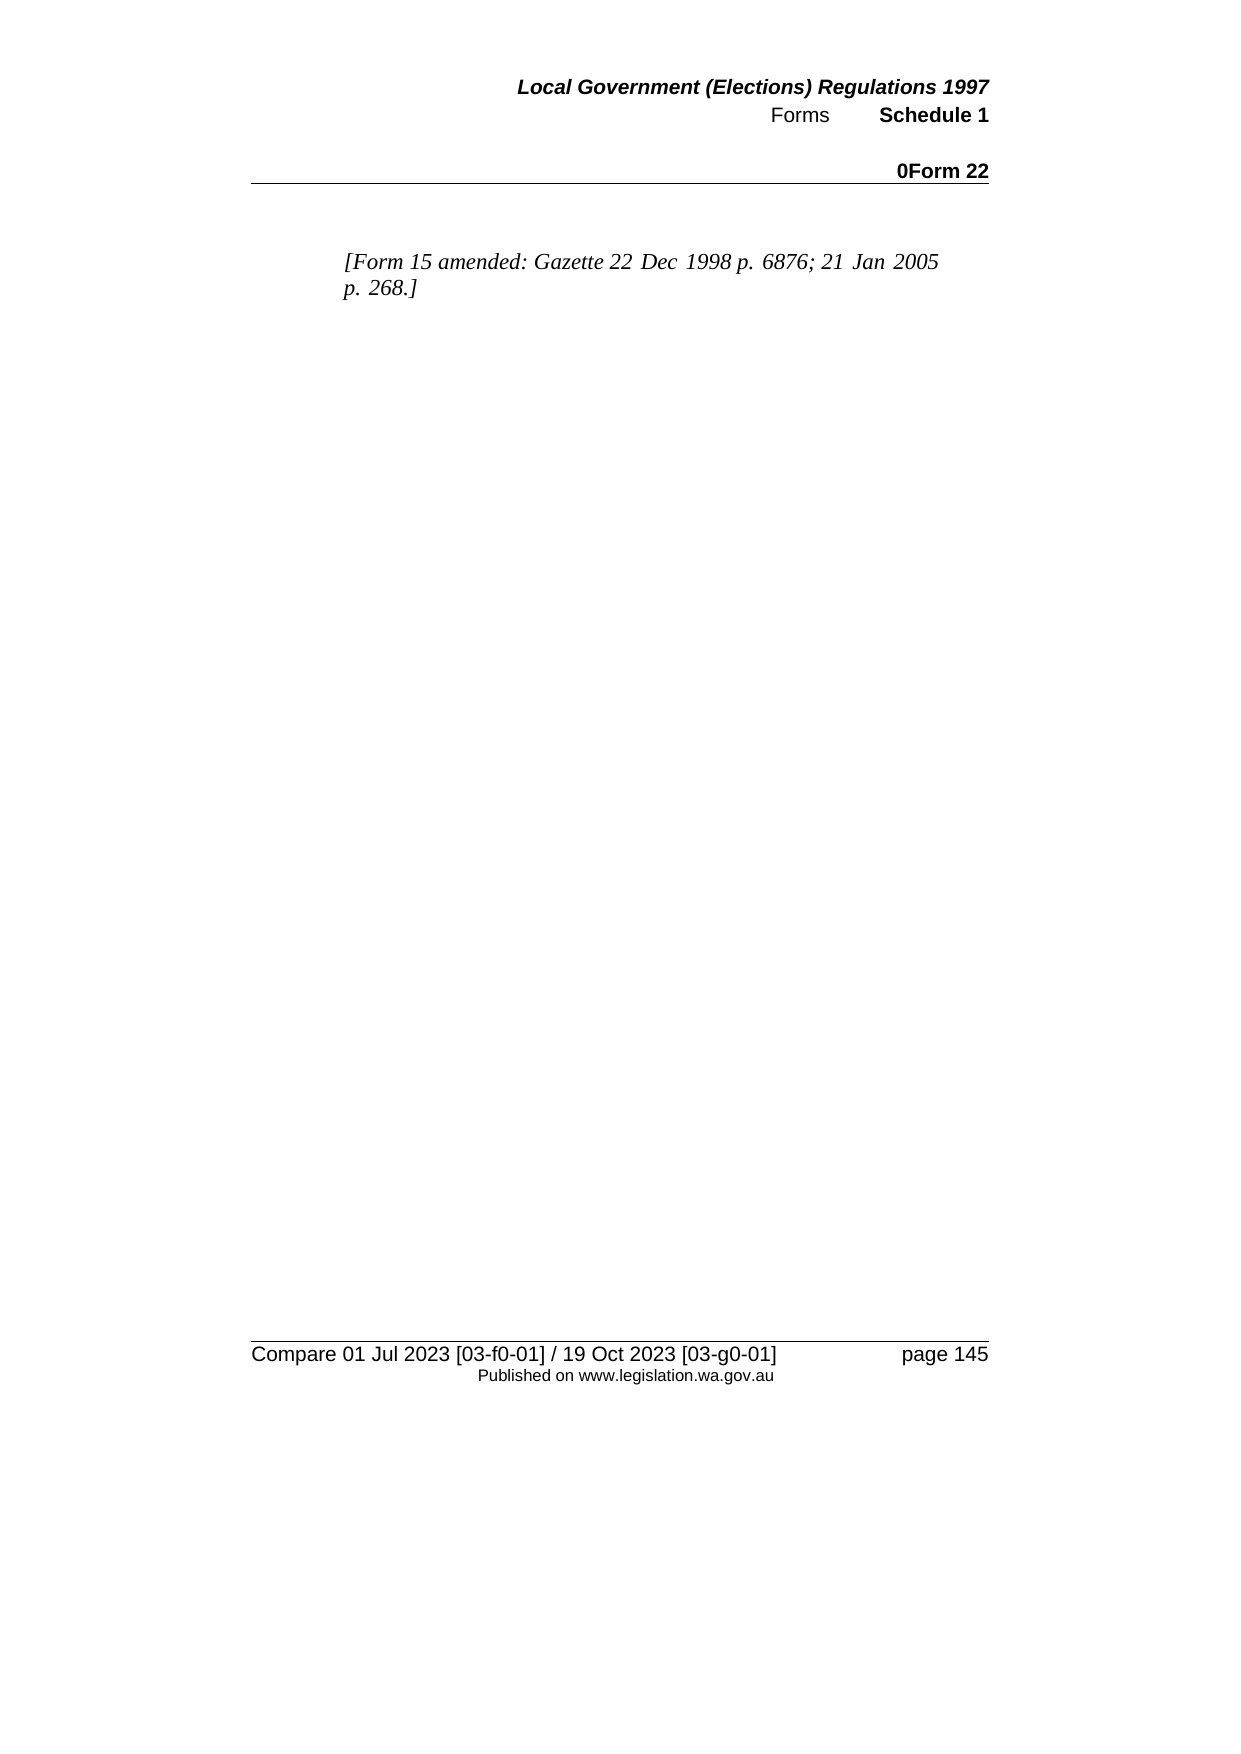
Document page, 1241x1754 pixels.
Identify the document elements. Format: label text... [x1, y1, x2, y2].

text [Form 15 amended: Gazette 22 Dec 1998 p. 6876; 21 Jan 2005 p. 268.] [251, 248, 989, 301]
